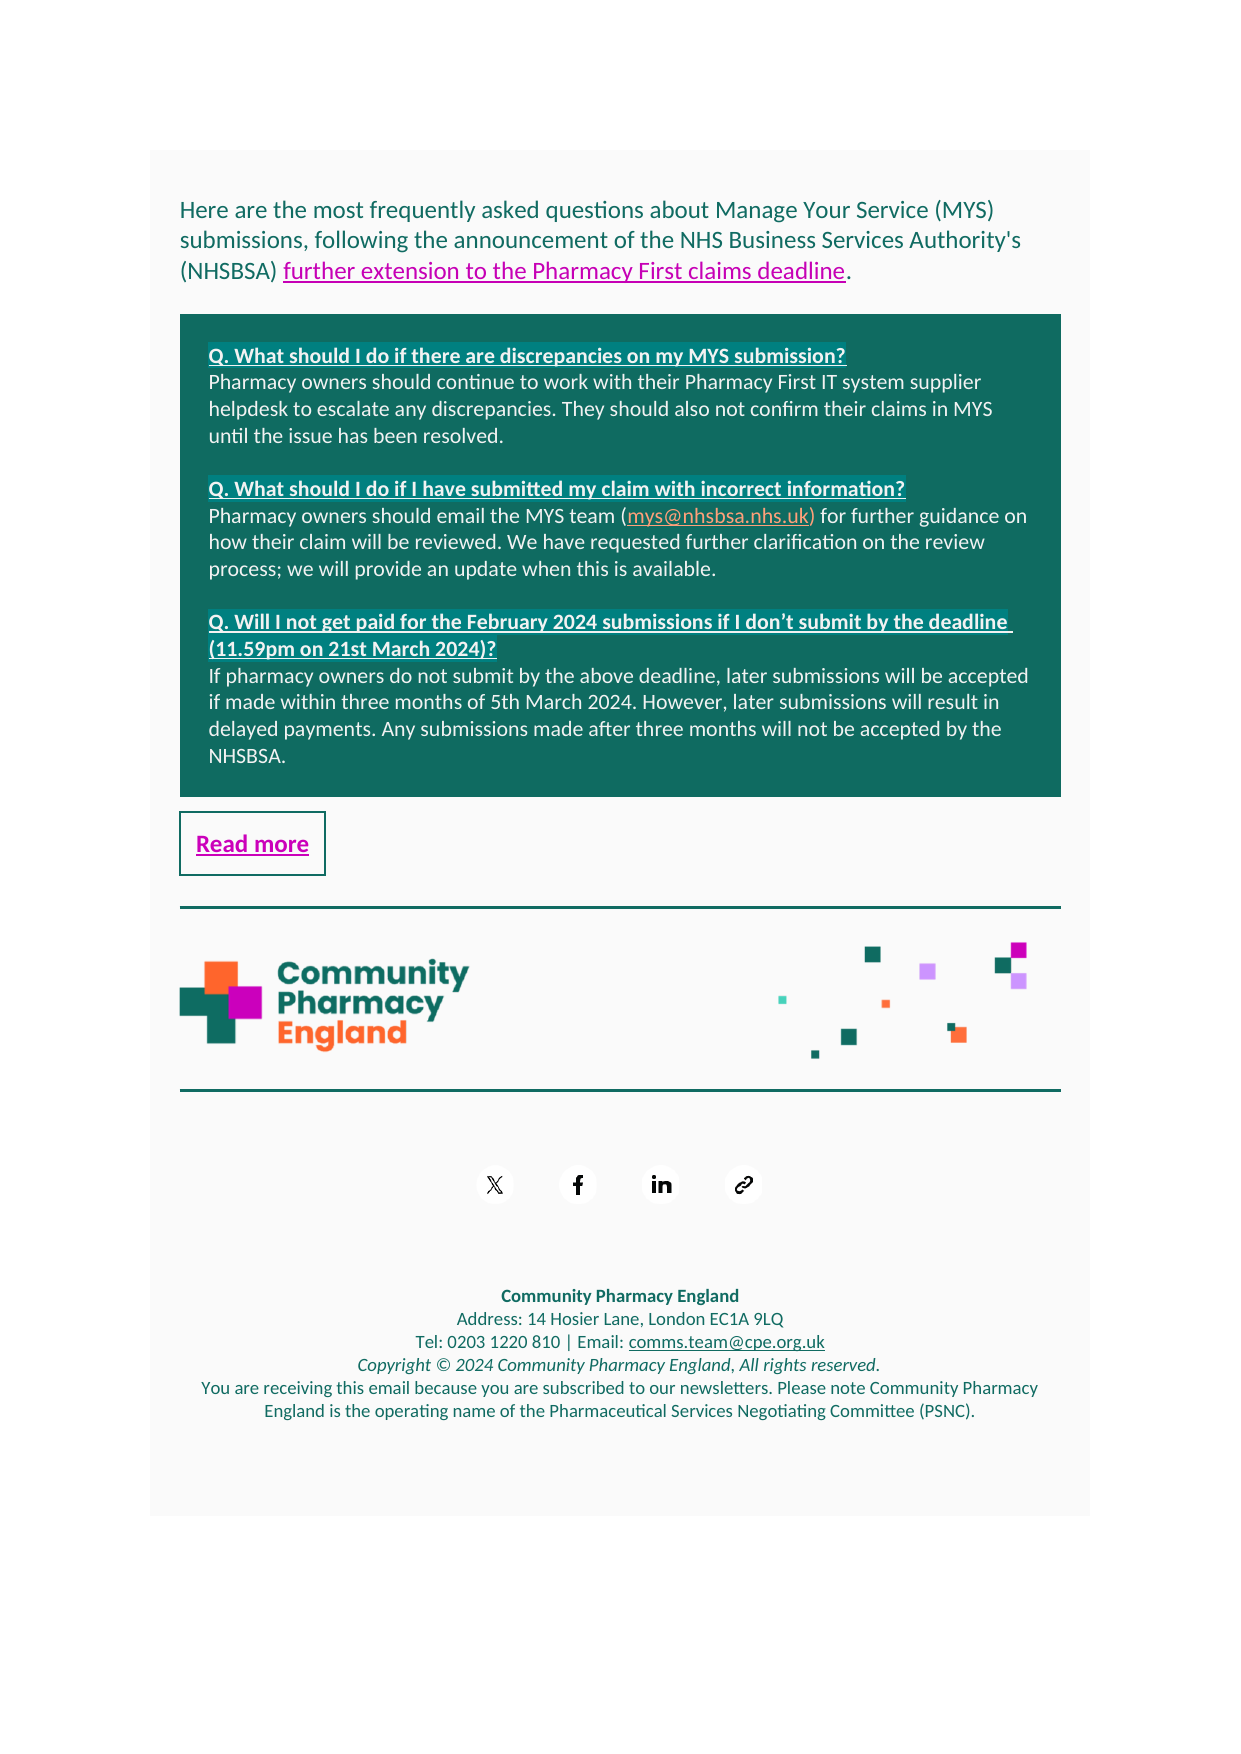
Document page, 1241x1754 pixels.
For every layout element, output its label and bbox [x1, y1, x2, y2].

table_header [150, 150, 1090, 1516]
picture [559, 1165, 597, 1204]
picture [179, 935, 1061, 1073]
picture [476, 1165, 514, 1204]
picture [724, 1165, 763, 1204]
picture [642, 1165, 680, 1204]
